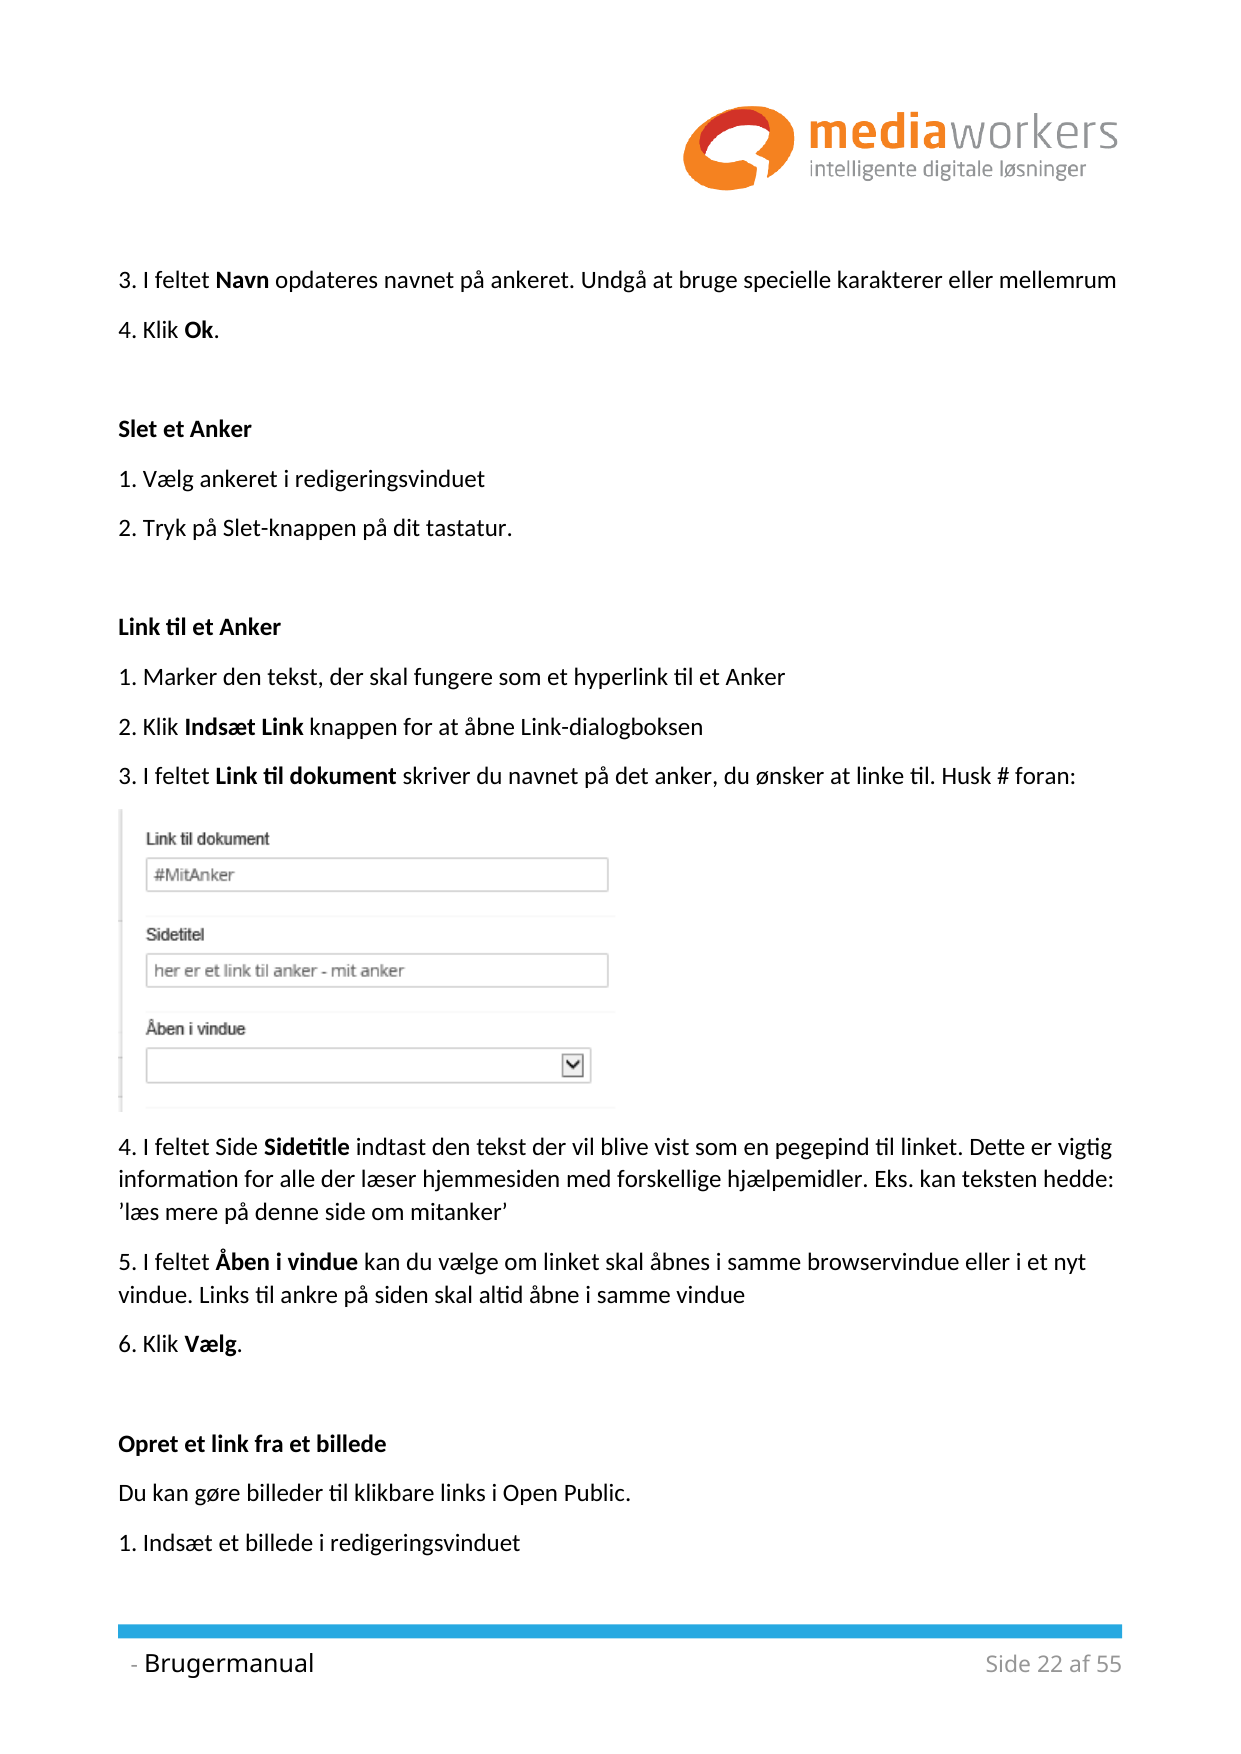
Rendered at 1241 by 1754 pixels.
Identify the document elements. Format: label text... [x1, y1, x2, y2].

text 5. I feltet Åben i vindue kan du vælge om linket skal åbnes i samme browservindue eller i et nyt vindue. Links til ankre på siden skal altid åbne i samme vindue [118, 1246, 1122, 1309]
text Opret et link fra et billede [118, 1428, 1122, 1458]
text 4. Klik Ok. [118, 314, 1122, 344]
text 1. Marker den tekst, der skal fungere som et hyperlink til et Anker [118, 661, 1122, 692]
text 3. I feltet Navn opdateres navnet på ankeret. Undgå at bruge specielle karakterer eller mellemrum [118, 264, 1122, 295]
text 6. Klik Vælg. [118, 1329, 1122, 1359]
picture [667, 88, 1142, 207]
text 2. Klik Indsæt Link knappen for at åbne Link-dialogboksen [118, 711, 1122, 741]
text Link til et Anker [118, 611, 1122, 642]
text 1. Indsæt et billede i redigeringsvinduet [118, 1527, 1122, 1557]
text 2. Tryk på Slet-knappen på dit tastatur. [118, 512, 1122, 543]
text Du kan gøre billeder til klikbare links i Open Public. [118, 1477, 1122, 1508]
text 1. Vælg ankeret i redigeringsvinduet [118, 463, 1122, 493]
text 3. I feltet Link til dokument skriver du navnet på det anker, du ønsker at linke til. Husk # foran: [118, 760, 1122, 791]
text Slet et Anker [118, 413, 1122, 444]
text 4. I feltet Side Sidetitle indtast den tekst der vil blive vist som en pegepind til linket. Dette er vigtig information for alle der læser hjemmesiden med forskellige hjælpemidler. Eks. kan teksten hedde: ’læs mere på denne side om mitanker’ [118, 1131, 1122, 1227]
picture [118, 809, 634, 1112]
